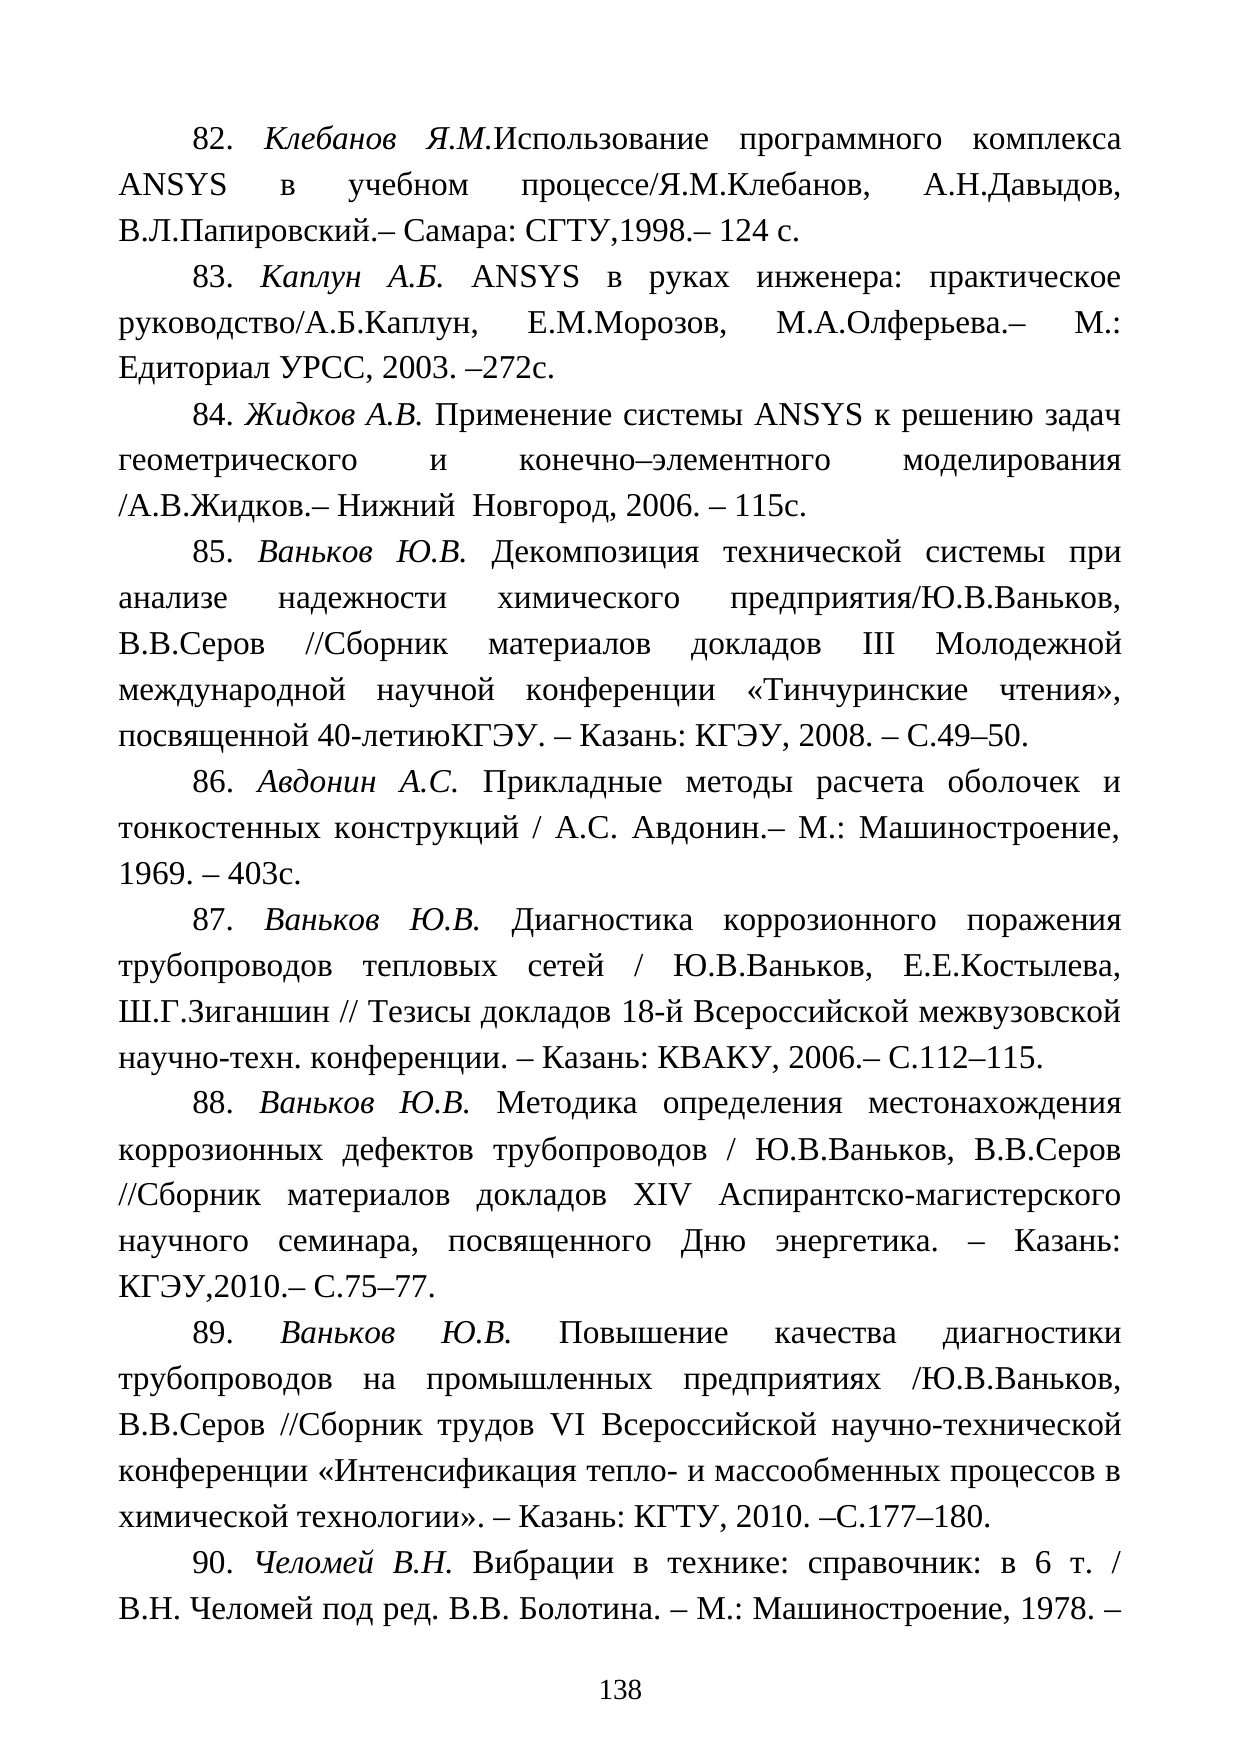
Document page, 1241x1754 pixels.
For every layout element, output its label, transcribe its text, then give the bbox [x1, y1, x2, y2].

text 82. Клебанов Я.М.Использование программного комплекса ANSYS в учебном процессе/Я.М.Клебанов, А.Н.Давыдов, В.Л.Папировский.– Самара: СГТУ,1998.– 124 с. [118, 118, 1122, 248]
text 87. Ваньков Ю.В. Диагностика коррозионного поражения трубопроводов тепловых сетей / Ю.В.Ваньков, Е.Е.Костылева, Ш.Г.Зиганшин // Тезисы докладов 18-й Всероссийской межвузовской научно-техн. конференции. – Казань: КВАКУ, 2006.– С.112–115. [118, 899, 1122, 1075]
text 84. Жидков А.В. Применение системы ANSYS к решению задач геометрического и конечно–элементного моделирования /А.В.Жидков.– Нижний Новгород, 2006. – 115с. [118, 394, 1122, 524]
text 83. Каплун А.Б. ANSYS в руках инженера: практическое руководство/А.Б.Каплун, Е.М.Морозов, М.А.Олферьева.– М.: Едиториал УРСС, 2003. –272с. [118, 256, 1122, 386]
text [118, 1542, 1122, 1626]
text 86. Авдонин А.С. Прикладные методы расчета оболочек и тонкостенных конструкций / А.С. Авдонин.– М.: Машиностроение, 1969. – 403с. [118, 761, 1122, 891]
text 89. Ваньков Ю.В. Повышение качества диагностики трубопроводов на промышленных предприятиях /Ю.В.Ваньков, В.В.Серов //Сборник трудов VI Всероссийской научно-технической конференции «Интенсификация тепло- и массообменных процессов в химической технологии». – Казань: КГТУ, 2010. –С.177–180. [118, 1312, 1122, 1534]
text 88. Ваньков Ю.В. Методика определения местонахождения коррозионных дефектов трубопроводов / Ю.В.Ваньков, В.В.Серов //Сборник материалов докладов XIV Аспирантско-магистерского научного семинара, посвященного Дню энергетика. – Казань: КГЭУ,2010.– С.75–77. [118, 1083, 1122, 1305]
text 85. Ваньков Ю.В. Декомпозиция технической системы при анализе надежности химического предприятия/Ю.В.Ваньков, В.В.Серов //Сборник материалов докладов III Молодежной международной научной конференции «Тинчуринские чтения», посвященной 40-летиюКГЭУ. – Казань: КГЭУ, 2008. – С.49–50. [118, 532, 1122, 754]
